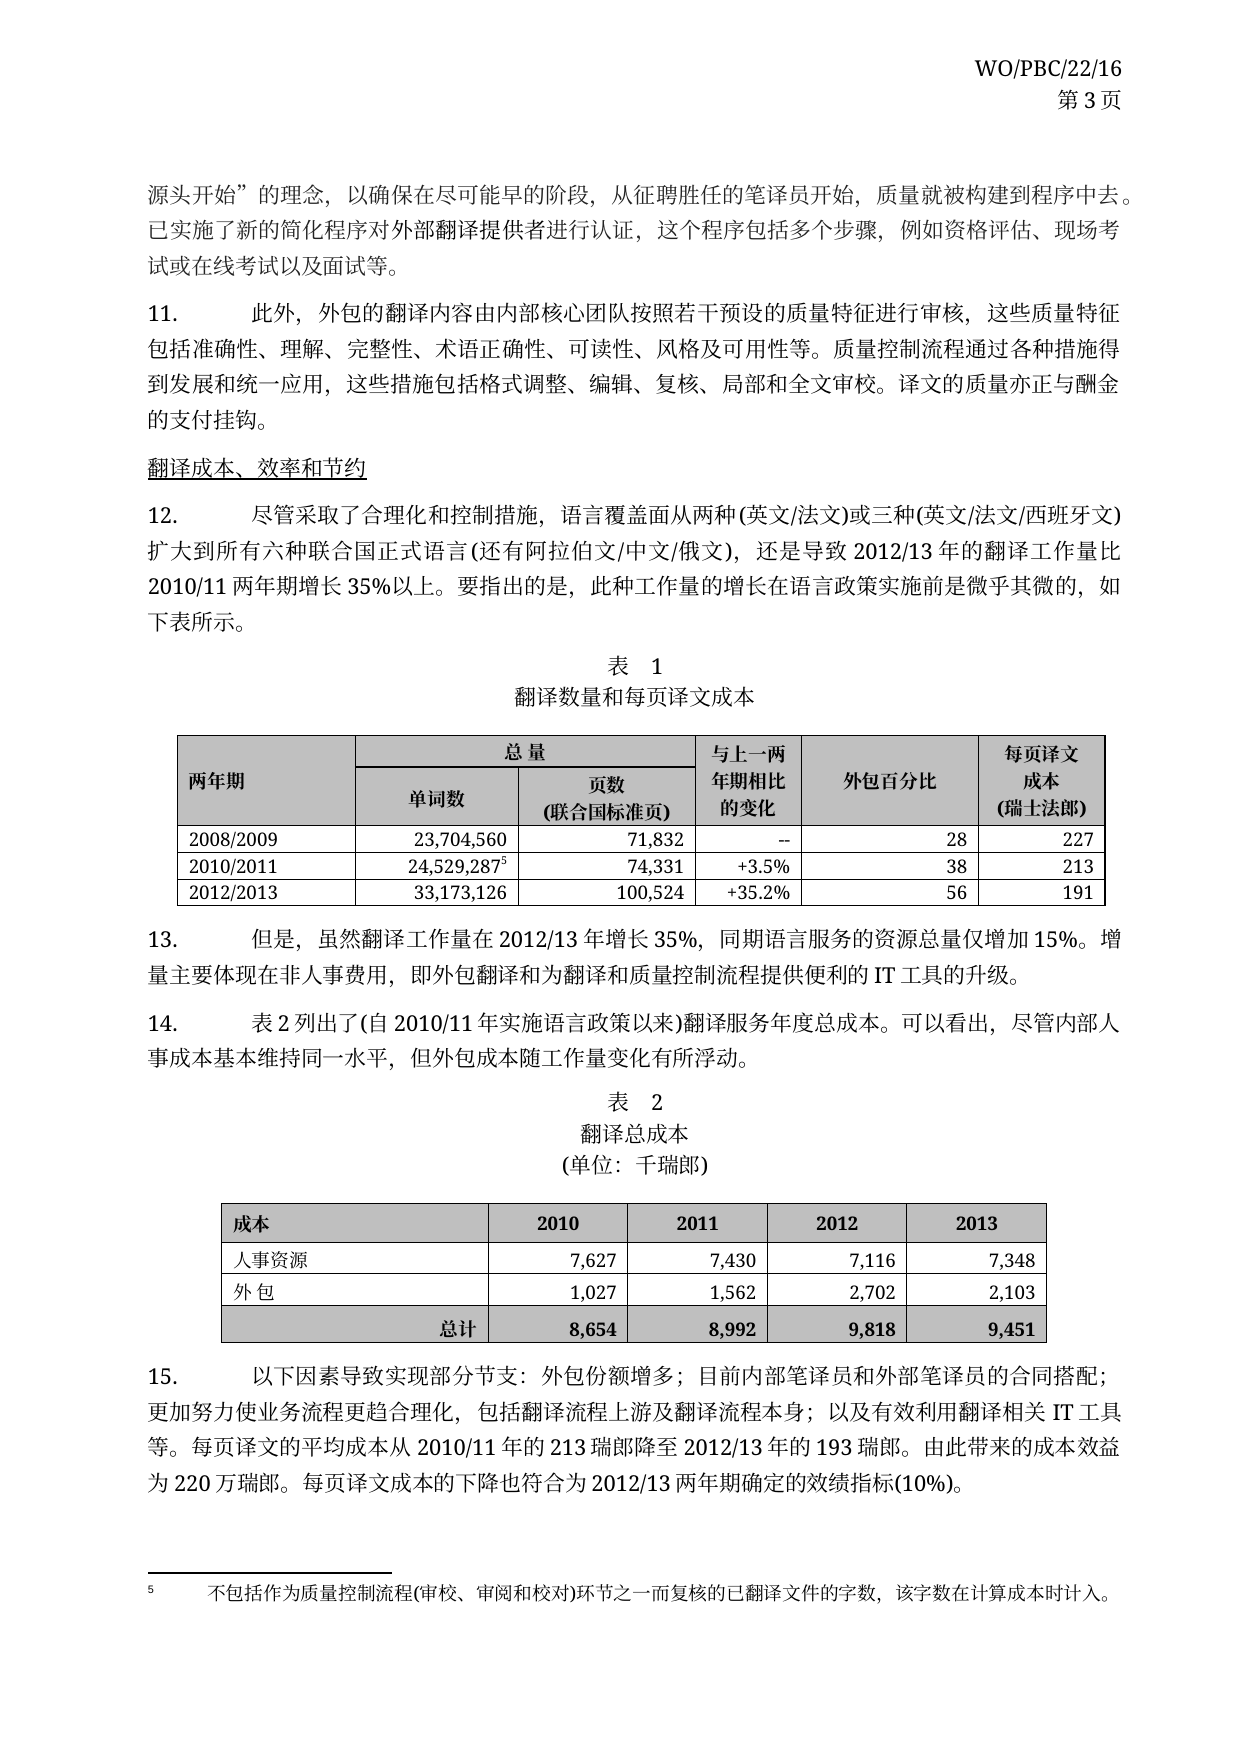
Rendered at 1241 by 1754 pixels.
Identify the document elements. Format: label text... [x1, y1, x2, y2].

table_header 2013 [907, 1204, 1046, 1242]
table_cell 1,562 [628, 1274, 767, 1304]
table_cell 33,173,126 [356, 880, 518, 905]
table_cell 人事资源 [222, 1243, 488, 1273]
table_cell 页数 (联合国标准页) [519, 768, 695, 825]
table_cell 213 [979, 853, 1104, 878]
table_header 总 量 [356, 736, 695, 766]
table_header 外包百分比 [802, 736, 978, 825]
table_cell 100,524 [519, 880, 695, 905]
table_cell 2,103 [907, 1274, 1046, 1304]
table_cell 74,331 [519, 853, 695, 878]
text 表2列出了(自2010/11年实施语言政策以来)翻译服务年度总成本。可以看出，尽管内部人事成本基本维持同一水平，但外包成本随工作量变化有所浮动。 [148, 1002, 1122, 1073]
table_cell 2012/2013 [178, 880, 355, 905]
table_cell 8,654 [489, 1306, 627, 1342]
text 尽管采取了合理化和控制措施，语言覆盖面从两种(英文/法文)或三种(英文/法文/西班牙文)扩大到所有六种联合国正式语言(还有阿拉伯文/中文/俄文)，还是导致2012/13年的翻译工作量比2010/11两年期增长35%以上。要指出的是，此种工作量的增长在语言政策实施前是微乎其微的，如下表所示。 [148, 495, 1122, 637]
table_cell 8,992 [628, 1306, 767, 1342]
table_cell 2010/2011 [178, 853, 355, 878]
list 翻译成本、效率和节约 [148, 447, 1122, 482]
table_cell 24,529,287 [356, 853, 518, 878]
table_cell 56 [802, 880, 978, 905]
table_cell +35.2% [696, 880, 801, 905]
table_header 每页译文 成本 (瑞士法郎) [979, 736, 1104, 825]
text 但是，虽然翻译工作量在2012/13年增长35%，同期语言服务的资源总量仅增加15%。增量主要体现在非人事费用，即外包翻译和为翻译和质量控制流程提供便利的IT工具的升级。 [148, 919, 1122, 990]
table_cell 28 [802, 826, 978, 852]
table_cell 71,832 [519, 826, 695, 852]
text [148, 174, 1122, 280]
table_cell 1,027 [489, 1274, 627, 1304]
table_cell 191 [979, 880, 1104, 905]
table_cell 2008/2009 [178, 826, 355, 852]
table_cell -- [696, 826, 801, 852]
table_cell 23,704,560 [356, 826, 518, 852]
list 表 1 翻译数量和每页译文成本 [148, 649, 1122, 712]
table_cell 9,451 [907, 1306, 1046, 1342]
table_cell 外 包 [222, 1274, 488, 1304]
table_cell 9,818 [768, 1306, 906, 1342]
table_cell 7,430 [628, 1243, 767, 1273]
table_cell 2,702 [768, 1274, 906, 1304]
table_cell 单词数 [356, 768, 518, 825]
table_cell 7,627 [489, 1243, 627, 1273]
table_header 2011 [628, 1204, 767, 1242]
table_cell 38 [802, 853, 978, 878]
table_header 2010 [489, 1204, 627, 1242]
text 以下因素导致实现部分节支：外包份额增多；目前内部笔译员和外部笔译员的合同搭配；更加努力使业务流程更趋合理化，包括翻译流程上游及翻译流程本身；以及有效利用翻译相关IT工具等。每页译文的平均成本从2010/11年的213瑞郎降至2012/13年的193瑞郎。由此带来的成本效益为220万瑞郎。每页译文成本的下降也符合为2012/13两年期确定的效绩指标(10%)。 [148, 1356, 1122, 1497]
table_cell +3.5% [696, 853, 801, 878]
table_header 两年期 [178, 736, 355, 825]
table_cell 7,116 [768, 1243, 906, 1273]
table_header 与上一两年期相比的变化 [696, 736, 801, 825]
text 此外，外包的翻译内容由内部核心团队按照若干预设的质量特征进行审核，这些质量特征包括准确性、理解、完整性、术语正确性、可读性、风格及可用性等。质量控制流程通过各种措施得到发展和统一应用，这些措施包括格式调整、编辑、复核、局部和全文审校。译文的质量亦正与酬金的支付挂钩。 [148, 293, 1122, 434]
table_cell 总计 [222, 1306, 488, 1342]
table_cell 227 [979, 826, 1104, 852]
table_header 2012 [768, 1204, 906, 1242]
table_cell 7,348 [907, 1243, 1046, 1273]
table_header 成本 [222, 1204, 488, 1242]
list 表 2 翻译总成本 (单位：千瑞郎) [148, 1086, 1122, 1180]
